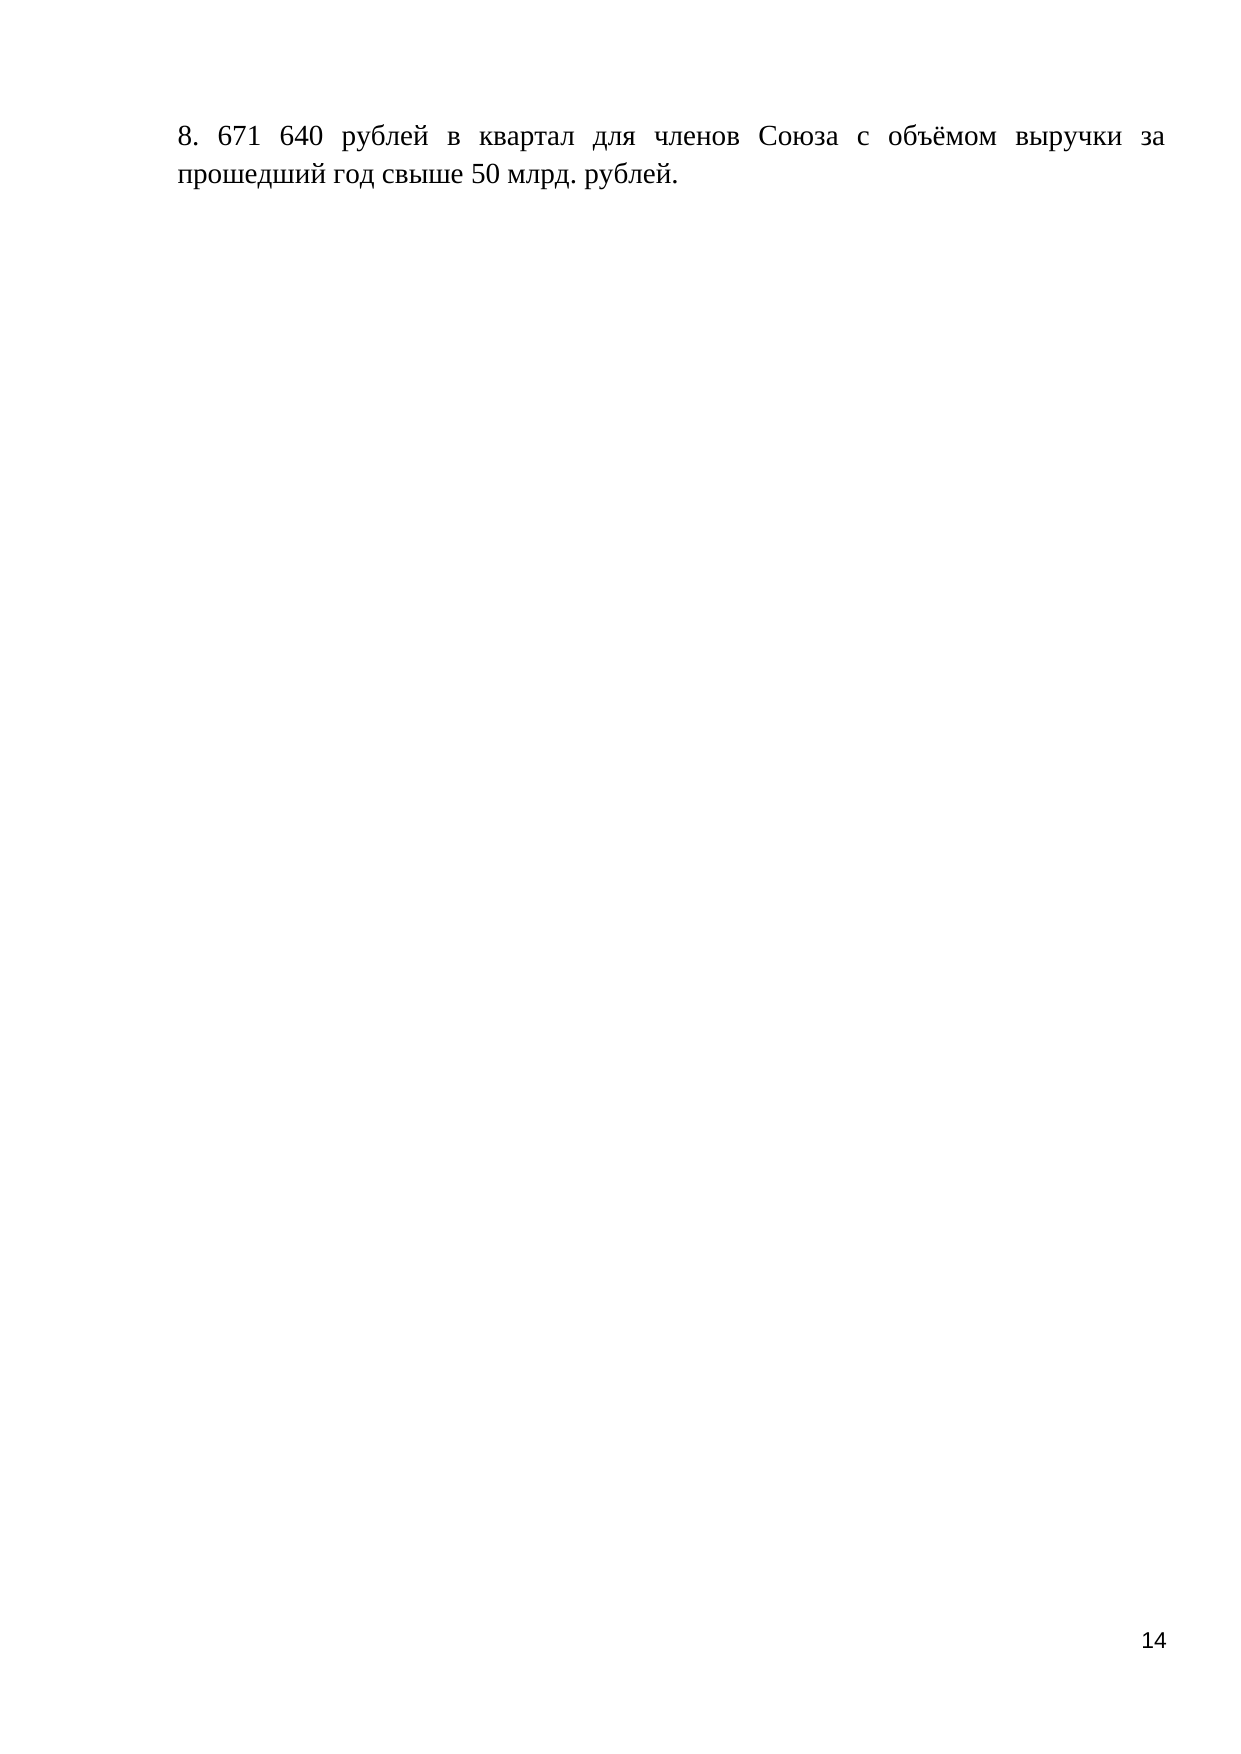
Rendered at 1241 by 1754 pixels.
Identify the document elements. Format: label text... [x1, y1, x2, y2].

text 8. 671 640 рублей в квартал для членов Союза с объёмом выручки за прошедший год свыше 50 млрд. рублей. [177, 118, 1167, 190]
